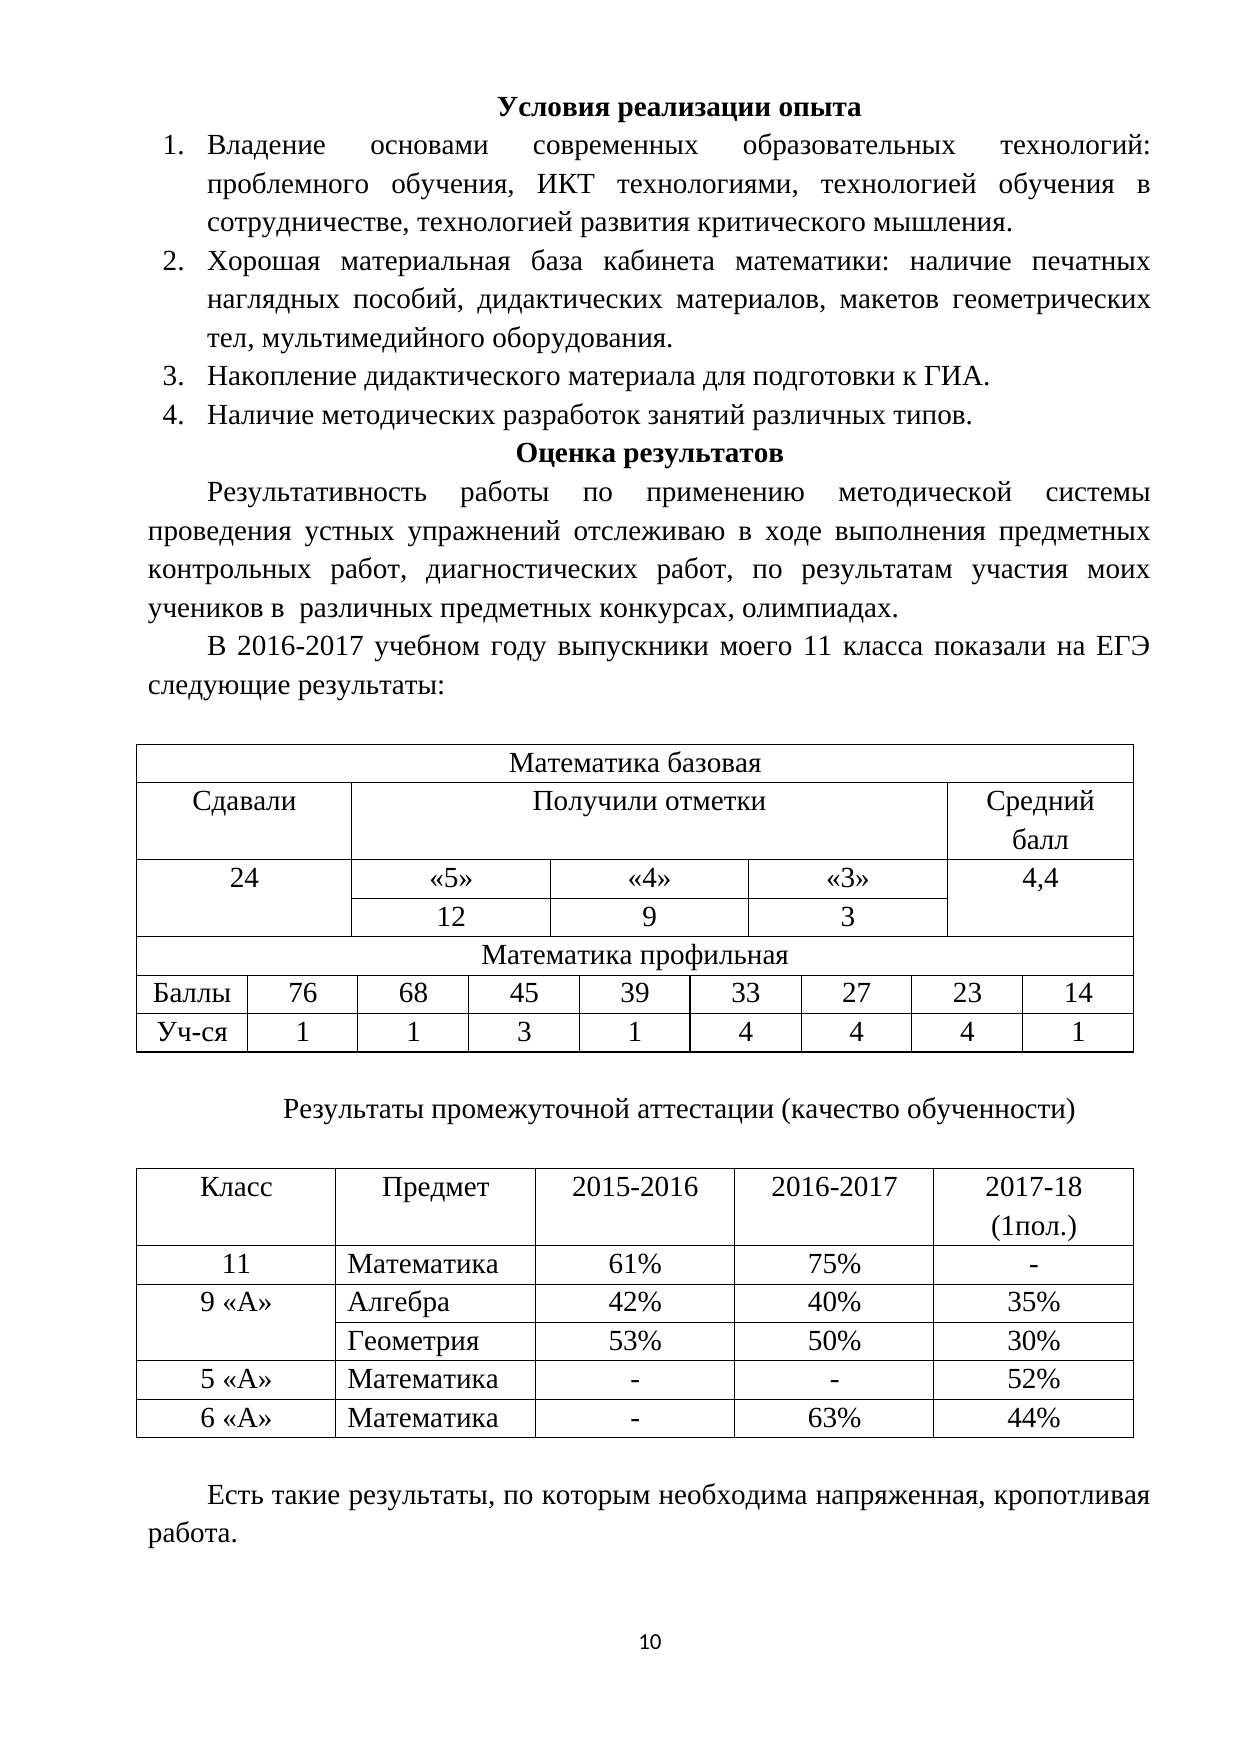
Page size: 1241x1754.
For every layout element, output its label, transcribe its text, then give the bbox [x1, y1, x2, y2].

text Результаты промежуточной аттестации (качество обученности) [148, 1091, 1152, 1124]
table_cell «4» [551, 860, 748, 898]
table_cell Математика профильная [137, 937, 1133, 974]
table_cell 4,4 [948, 860, 1133, 936]
table_cell «5» [352, 860, 550, 898]
table_cell Математика [336, 1400, 535, 1437]
table_cell 63% [735, 1400, 933, 1437]
table_cell Сдавали [137, 783, 351, 859]
table_cell 9 [551, 899, 748, 936]
table_cell Алгебра [336, 1285, 535, 1322]
table_cell 45 [469, 976, 579, 1013]
list Хорошая материальная база кабинета математики: наличие печатных наглядных пособий, дидактических материалов, макетов геометрических тел, мультимедийного оборудования. [162, 243, 1152, 353]
table_cell - [536, 1361, 734, 1399]
table_cell 3 [749, 899, 947, 936]
table_cell 42% [536, 1285, 734, 1322]
table_cell 44% [934, 1400, 1133, 1437]
text Условия реализации опыта [148, 89, 1152, 122]
table_cell 61% [536, 1246, 734, 1283]
table_cell Математика [336, 1246, 535, 1283]
table_cell 33 [691, 976, 801, 1013]
table_header Класс [137, 1169, 335, 1245]
table_cell 14 [1023, 976, 1133, 1013]
table_cell «3» [749, 860, 947, 898]
text Есть такие результаты, по которым необходима напряженная, кропотливая работа. [148, 1477, 1152, 1549]
table_cell Геометрия [336, 1323, 535, 1360]
table_cell 3 [469, 1014, 579, 1051]
table_cell 35% [934, 1285, 1133, 1322]
table_cell 23 [912, 976, 1022, 1013]
table_cell 40% [735, 1285, 933, 1322]
table_cell 1 [1023, 1014, 1133, 1051]
table_cell 11 [137, 1246, 335, 1283]
table_cell 68 [358, 976, 468, 1013]
list В 2016-2017 учебном году выпускники моего 11 класса показали на ЕГЭ следующие результаты: [148, 628, 1152, 700]
table_cell Получили отметки [352, 783, 947, 859]
table_cell 6 «А» [137, 1400, 335, 1437]
table_cell 53% [536, 1323, 734, 1360]
table_cell - [735, 1361, 933, 1399]
list Владение основами современных образовательных технологий: проблемного обучения, ИКТ технологиями, технологией обучения в сотрудничестве, технологией развития критического мышления. [162, 127, 1152, 238]
table_cell 1 [580, 1014, 689, 1051]
table_header Предмет [336, 1169, 535, 1245]
list Наличие методических разработок занятий различных типов. [162, 397, 1152, 431]
table_cell Математика [336, 1361, 535, 1399]
table_header Математика базовая [137, 745, 1133, 782]
table_cell 12 [352, 899, 550, 936]
table_cell 1 [248, 1014, 357, 1051]
table_cell 9 «А» [137, 1285, 335, 1360]
table_cell 52% [934, 1361, 1133, 1399]
table_cell Средний балл [948, 783, 1133, 859]
table_cell Баллы [137, 976, 247, 1013]
table_header 2015-2016 [536, 1169, 734, 1245]
table_cell 50% [735, 1323, 933, 1360]
table_cell - [536, 1400, 734, 1437]
table_cell 76 [248, 976, 357, 1013]
table_cell 4 [802, 1014, 911, 1051]
table_cell Уч-ся [137, 1014, 247, 1051]
table_cell 4 [912, 1014, 1022, 1051]
table_cell - [934, 1246, 1133, 1283]
table_header 2017-18 (1пол.) [934, 1169, 1133, 1245]
list Оценка результатов [148, 436, 1152, 469]
table_cell 5 «А» [137, 1361, 335, 1399]
list Накопление дидактического материала для подготовки к ГИА. [162, 358, 1152, 392]
table_cell 4 [691, 1014, 801, 1051]
table_cell 30% [934, 1323, 1133, 1360]
table_cell 75% [735, 1246, 933, 1283]
list Результативность работы по применению методической системы проведения устных упражнений отслеживаю в ходе выполнения предметных контрольных работ, диагностических работ, по результатам участия моих учеников в различных предметных конкурсах, олимпиадах. [148, 474, 1152, 623]
table_cell 1 [358, 1014, 468, 1051]
table_cell 24 [137, 860, 351, 936]
table_cell 27 [802, 976, 911, 1013]
table_cell 39 [580, 976, 689, 1013]
table_header 2016-2017 [735, 1169, 933, 1245]
